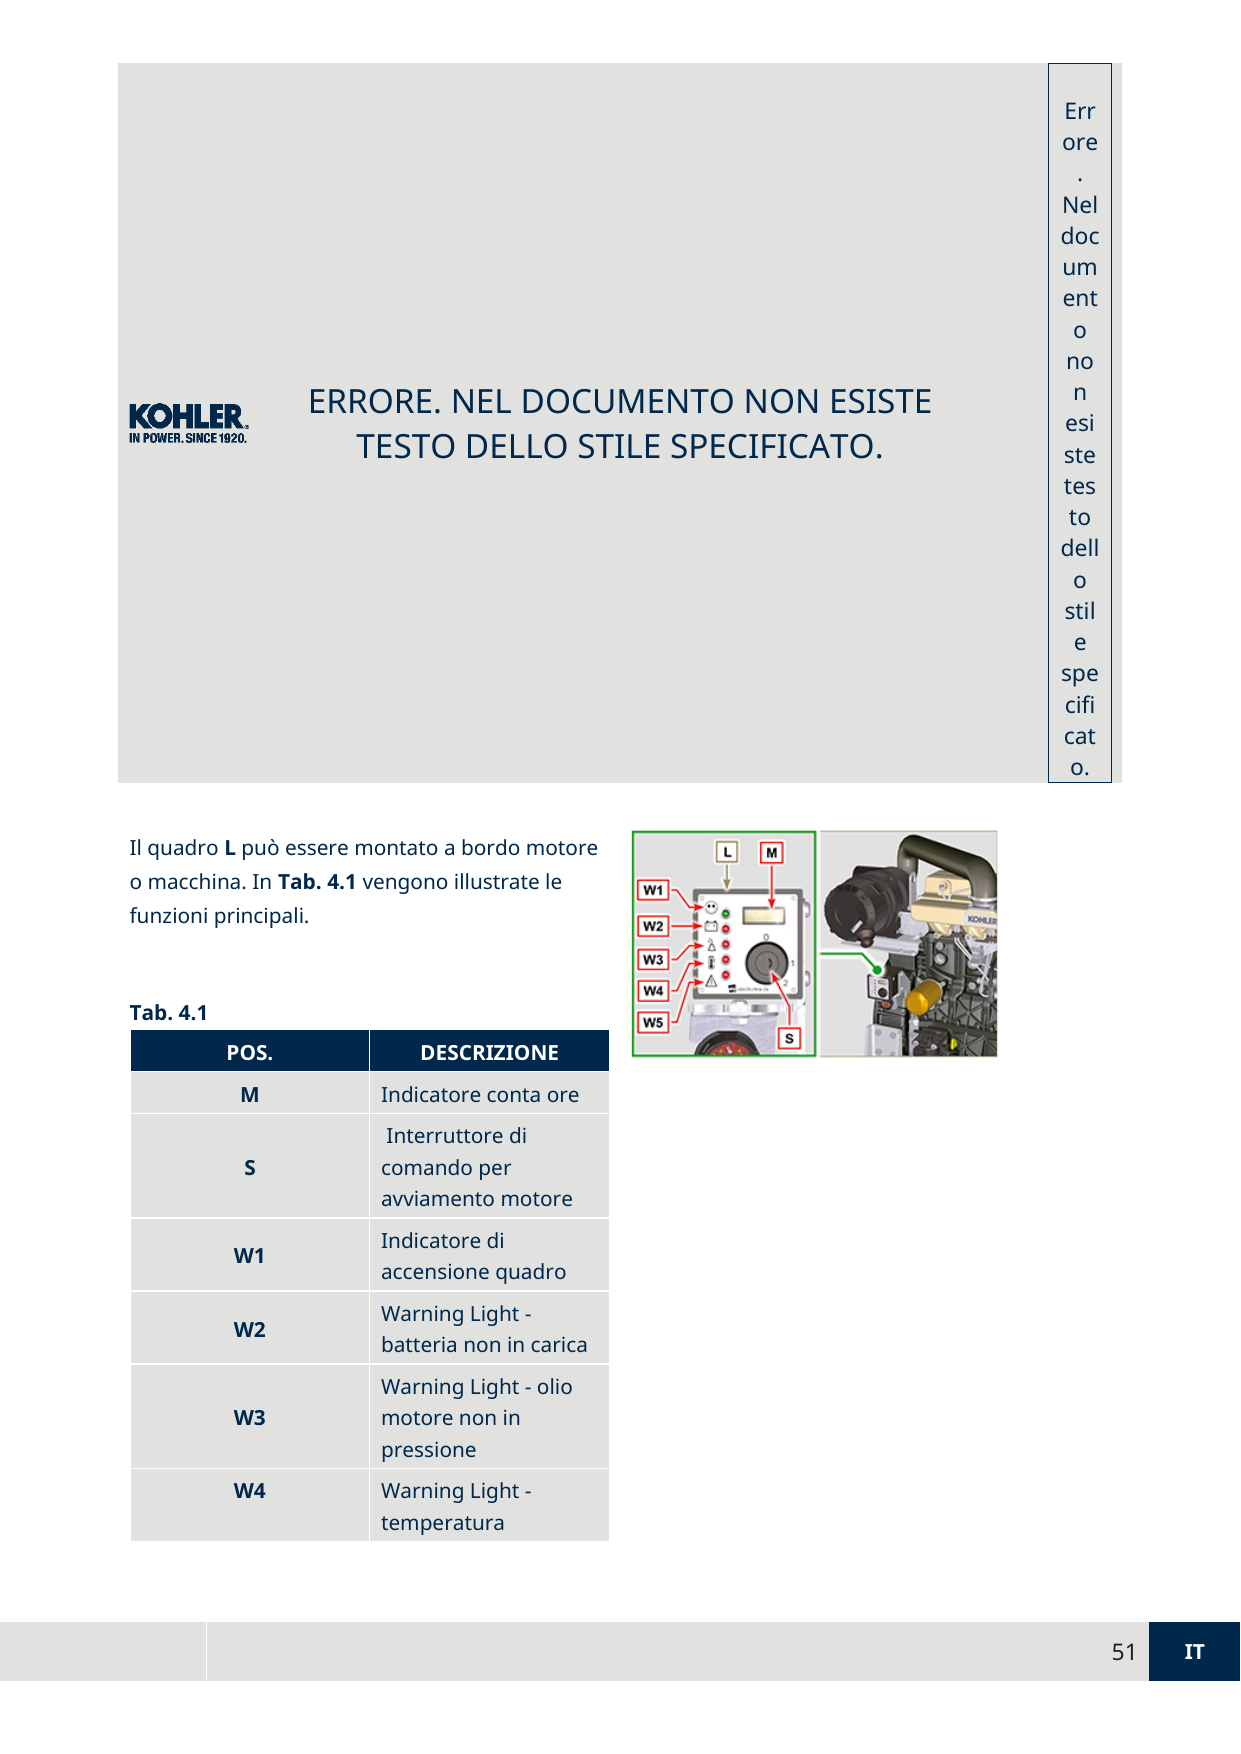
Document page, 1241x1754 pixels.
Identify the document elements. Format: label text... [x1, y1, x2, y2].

table_cell Il quadro L può essere montato a bordo motore o macchina. In Tab. 4.1 vengono illustrate le funzioni principali. Tab. 4.1 [118, 815, 620, 1558]
table_cell [620, 815, 1122, 1558]
picture [129, 403, 249, 443]
picture [631, 830, 998, 1059]
